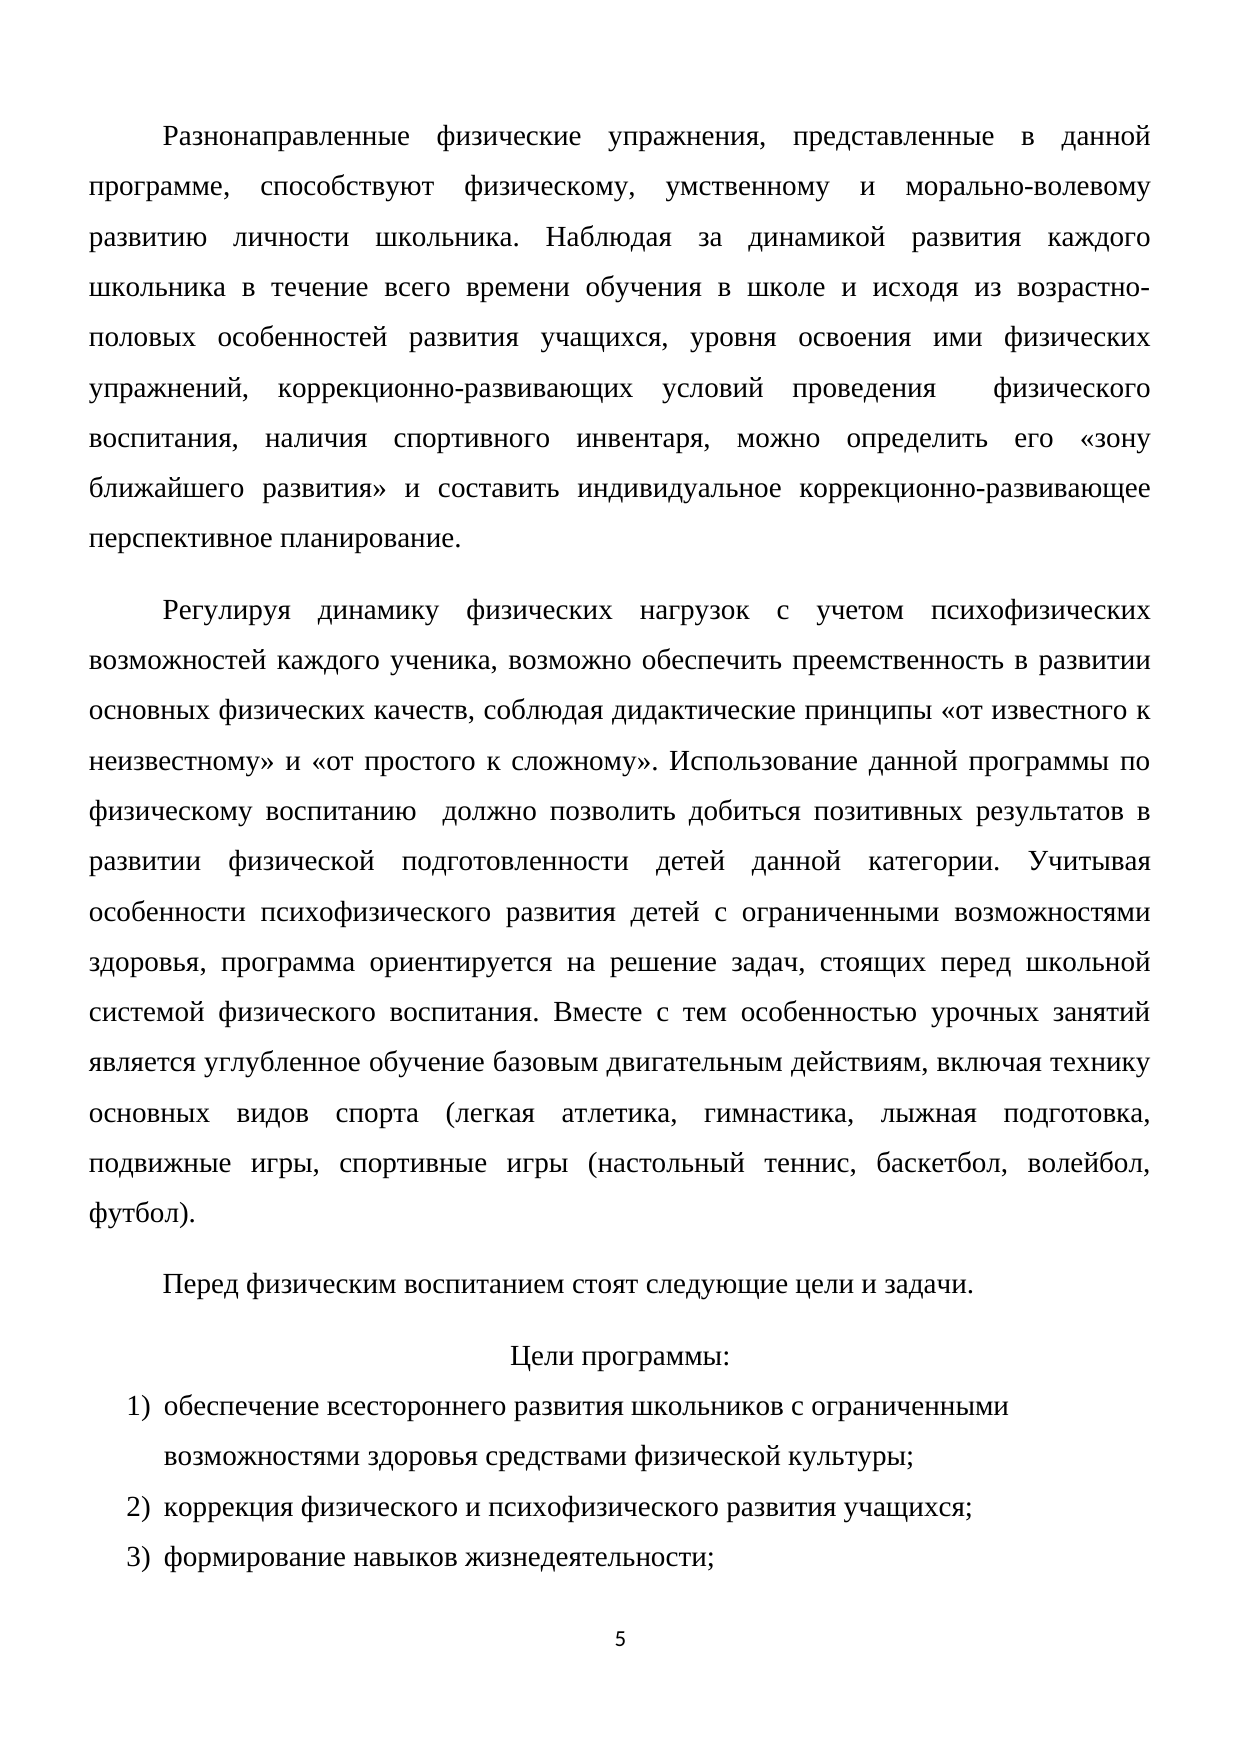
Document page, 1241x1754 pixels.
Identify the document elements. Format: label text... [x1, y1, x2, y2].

text Разнонаправленные физические упражнения, представленные в данной программе, способствуют физическому, умственному и морально-волевому развитию личности школьника. Наблюдая за динамикой развития каждого школьника в течение всего времени обучения в школе и исходя из возрастно-половых особенностей развития учащихся, уровня освоения ими физических упражнений, коррекционно-развивающих условий проведения физического воспитания, наличия спортивного инвентаря, можно определить его «зону ближайшего развития» и составить индивидуальное коррекционно-развивающее перспективное планирование. [89, 118, 1152, 554]
text Перед физическим воспитанием стоят следующие цели и задачи. [89, 1267, 1152, 1300]
text Регулируя динамику физических нагрузок с учетом психофизических возможностей каждого ученика, возможно обеспечить преемственность в развитии основных физических качеств, соблюдая дидактические принципы «от известного к неизвестному» и «от простого к сложному». Использование данной программы по физическому воспитанию должно позволить добиться позитивных результатов в развитии физической подготовленности детей данной категории. Учитывая особенности психофизического развития детей с ограниченными возможностями здоровья, программа ориентируется на решение задач, стоящих перед школьной системой физического воспитания. Вместе с тем особенностью урочных занятий является углубленное обучение базовым двигательным действиям, включая технику основных видов спорта (легкая атлетика, гимнастика, лыжная подготовка, подвижные игры, спортивные игры (настольный теннис, баскетбол, волейбол, футбол). [89, 592, 1152, 1229]
text Цели программы: [89, 1338, 1152, 1371]
list обеспечение всестороннего развития школьников с ограниченными возможностями здоровья средствами физической культуры; [126, 1388, 1152, 1472]
list формирование навыков жизнедеятельности; [126, 1539, 1152, 1573]
list коррекция физического и психофизического развития учащихся; [126, 1489, 1152, 1522]
